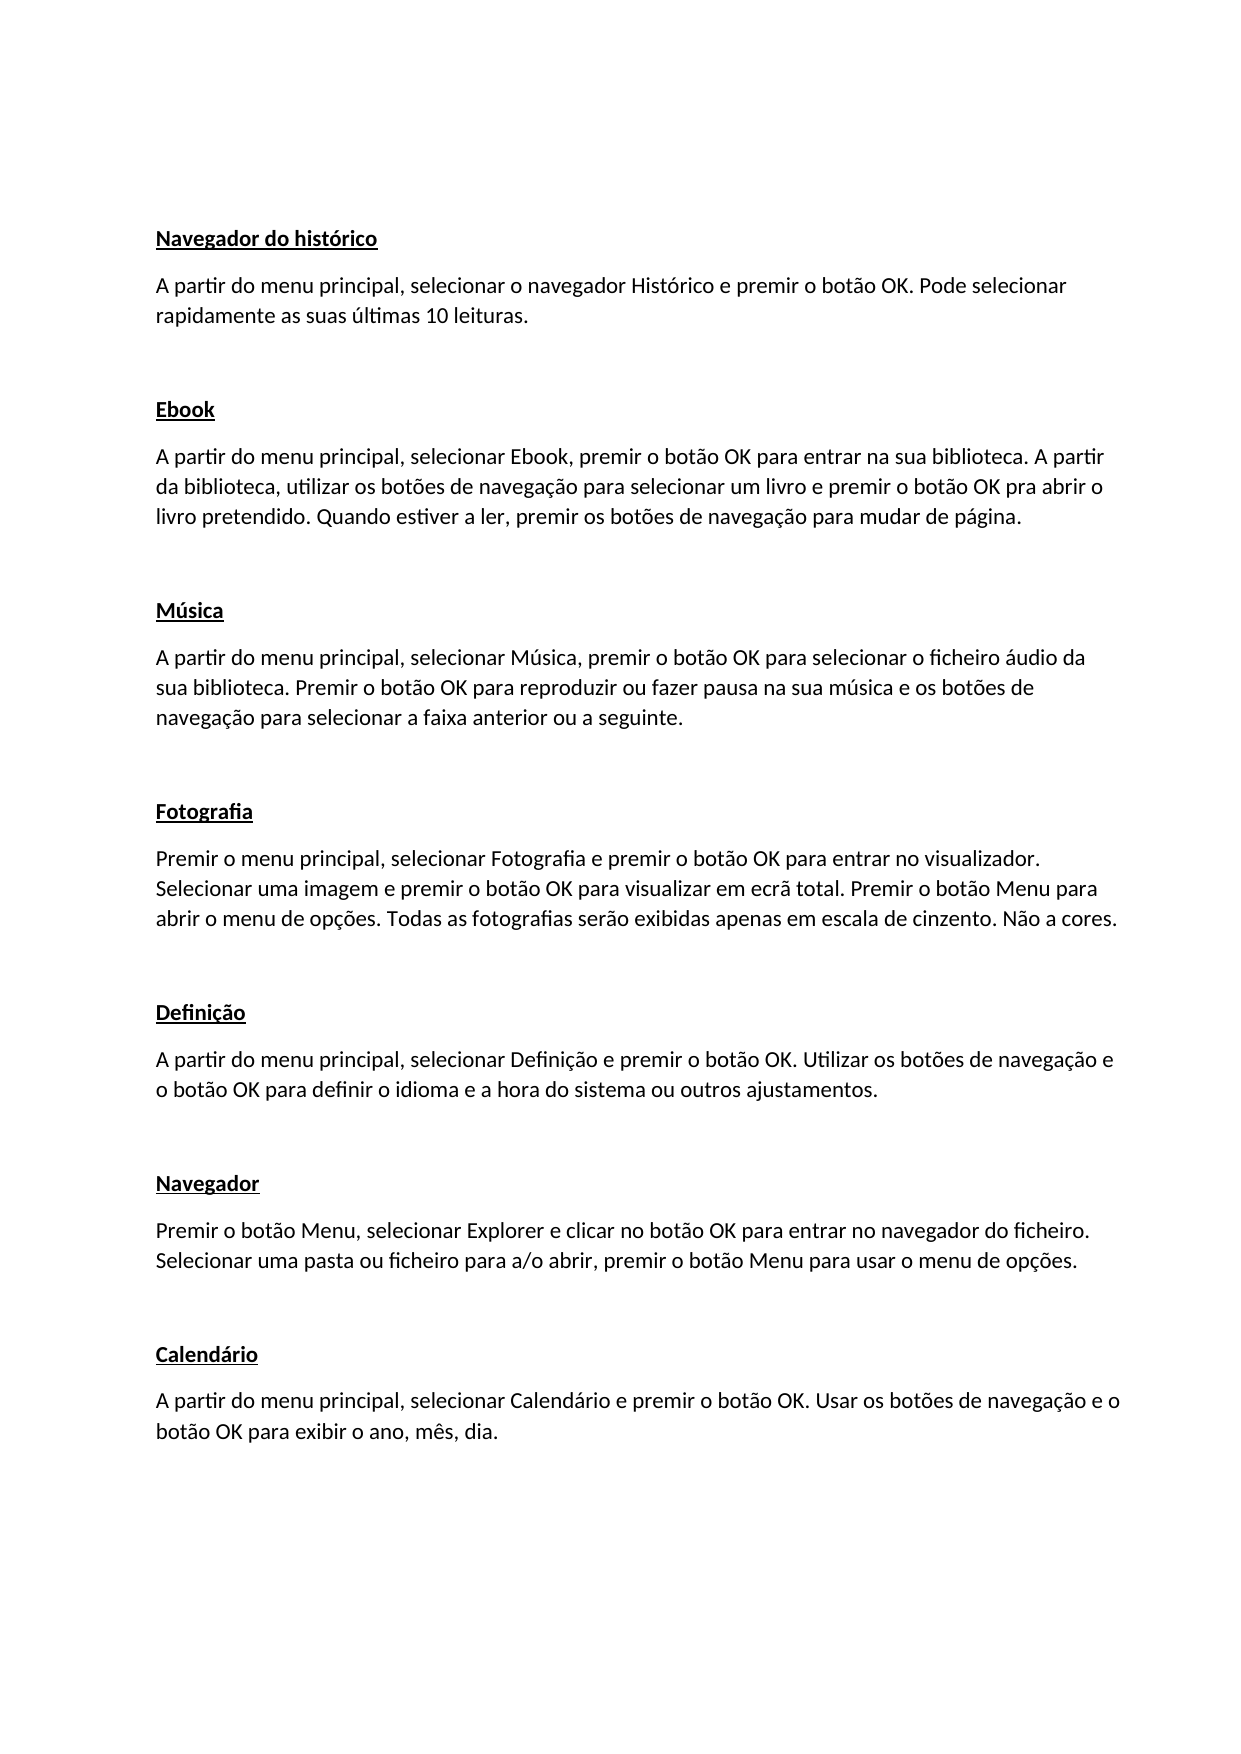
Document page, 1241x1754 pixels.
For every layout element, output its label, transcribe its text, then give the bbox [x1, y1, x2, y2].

text A partir do menu principal, selecionar Calendário e premir o botão OK. Usar os botões de navegação e o botão OK para exibir o ano, mês, dia. [156, 1387, 1122, 1445]
text Premir o menu principal, selecionar Fotografia e premir o botão OK para entrar no visualizador. Selecionar uma imagem e premir o botão OK para visualizar em ecrã total. Premir o botão Menu para abrir o menu de opções. Todas as fotografias serão exibidas apenas em escala de cinzento. Não a cores. [156, 844, 1122, 932]
text Premir o botão Menu, selecionar Explorer e clicar no botão OK para entrar no navegador do ficheiro. Selecionar uma pasta ou ficheiro para a/o abrir, premir o botão Menu para usar o menu de opções. [156, 1216, 1122, 1274]
text A partir do menu principal, selecionar Definição e premir o botão OK. Utilizar os botões de navegação e o botão OK para definir o idioma e a hora do sistema ou outros ajustamentos. [156, 1045, 1122, 1103]
text Música [156, 596, 1122, 624]
text Navegador [156, 1169, 1122, 1197]
text A partir do menu principal, selecionar Ebook, premir o botão OK para entrar na sua biblioteca. A partir da biblioteca, utilizar os botões de navegação para selecionar um livro e premir o botão OK pra abrir o livro pretendido. Quando estiver a ler, premir os botões de navegação para mudar de página. [156, 442, 1122, 530]
text Navegador do histórico [156, 224, 1122, 252]
text Calendário [156, 1340, 1122, 1368]
text Definição [156, 998, 1122, 1026]
text Ebook [156, 395, 1122, 423]
text Fotografia [156, 797, 1122, 825]
text A partir do menu principal, selecionar o navegador Histórico e premir o botão OK. Pode selecionar rapidamente as suas últimas 10 leituras. [156, 271, 1122, 329]
text A partir do menu principal, selecionar Música, premir o botão OK para selecionar o ficheiro áudio da sua biblioteca. Premir o botão OK para reproduzir ou fazer pausa na sua música e os botões de navegação para selecionar a faixa anterior ou a seguinte. [156, 643, 1122, 731]
